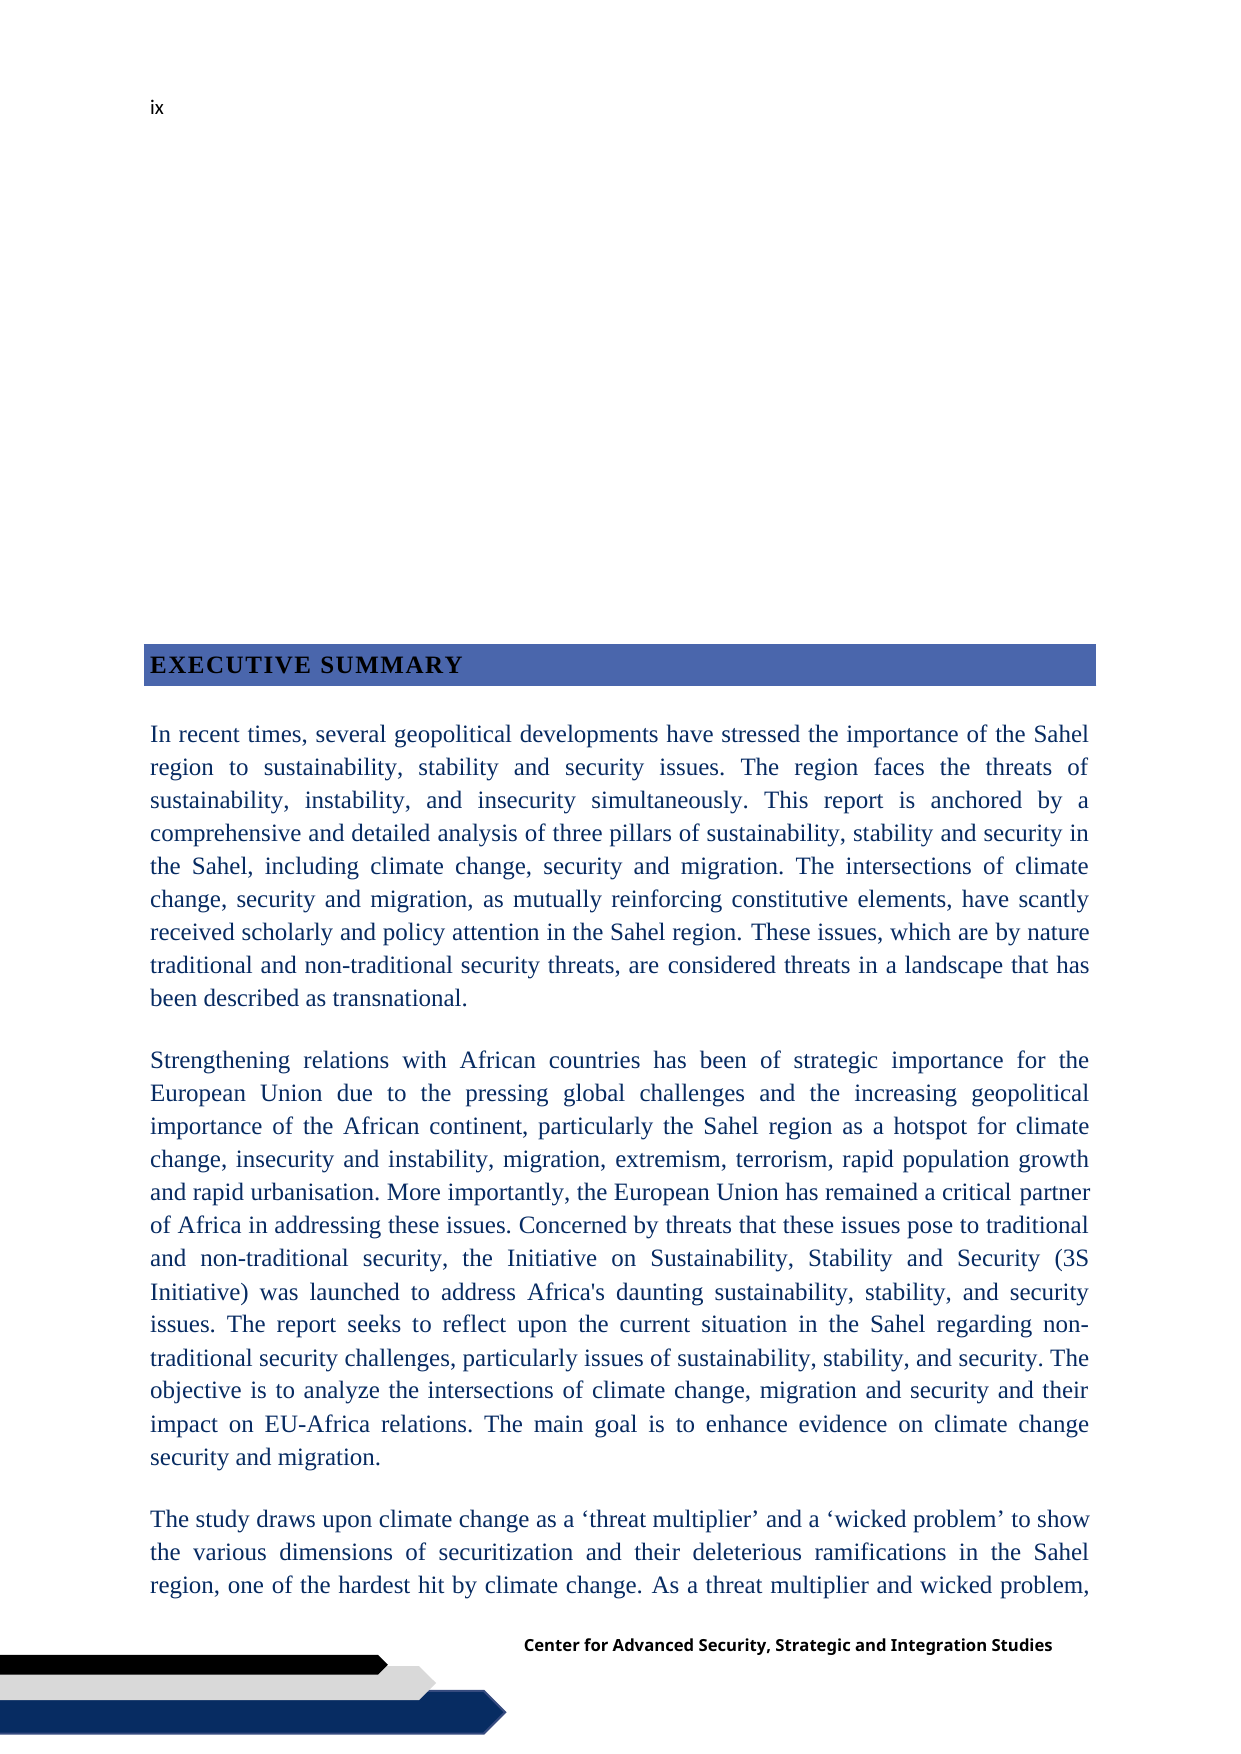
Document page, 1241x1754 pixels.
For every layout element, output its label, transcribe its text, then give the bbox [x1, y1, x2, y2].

text In recent times, several geopolitical developments have stressed the importance of the Sahel region to sustainability, stability and security issues. The region faces the threats of sustainability, instability, and insecurity simultaneously. This report is anchored by a comprehensive and detailed analysis of three pillars of sustainability, stability and security in the Sahel, including climate change, security and migration. The intersections of climate change, security and migration, as mutually reinforcing constitutive elements, have scantly received scholarly and policy attention in the Sahel region. These issues, which are by nature traditional and non-traditional security threats, are considered threats in a landscape that has been described as transnational. [150, 719, 1090, 1012]
text Strengthening relations with African countries has been of strategic importance for the European Union due to the pressing global challenges and the increasing geopolitical importance of the African continent, particularly the Sahel region as a hotspot for climate change, insecurity and instability, migration, extremism, terrorism, rapid population growth and rapid urbanisation. More importantly, the European Union has remained a critical partner of Africa in addressing these issues. Concerned by threats that these issues pose to traditional and non-traditional security, the Initiative on Sustainability, Stability and Security (3S Initiative) was launched to address Africa's daunting sustainability, stability, and security issues. The report seeks to reflect upon the current situation in the Sahel regarding non-traditional security challenges, particularly issues of sustainability, stability, and security. The objective is to analyze the intersections of climate change, migration and security and their impact on EU-Africa relations. The main goal is to enhance evidence on climate change security and migration. [150, 1045, 1090, 1470]
subtitle Executive Summary [150, 651, 1090, 679]
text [150, 1566, 1090, 1599]
